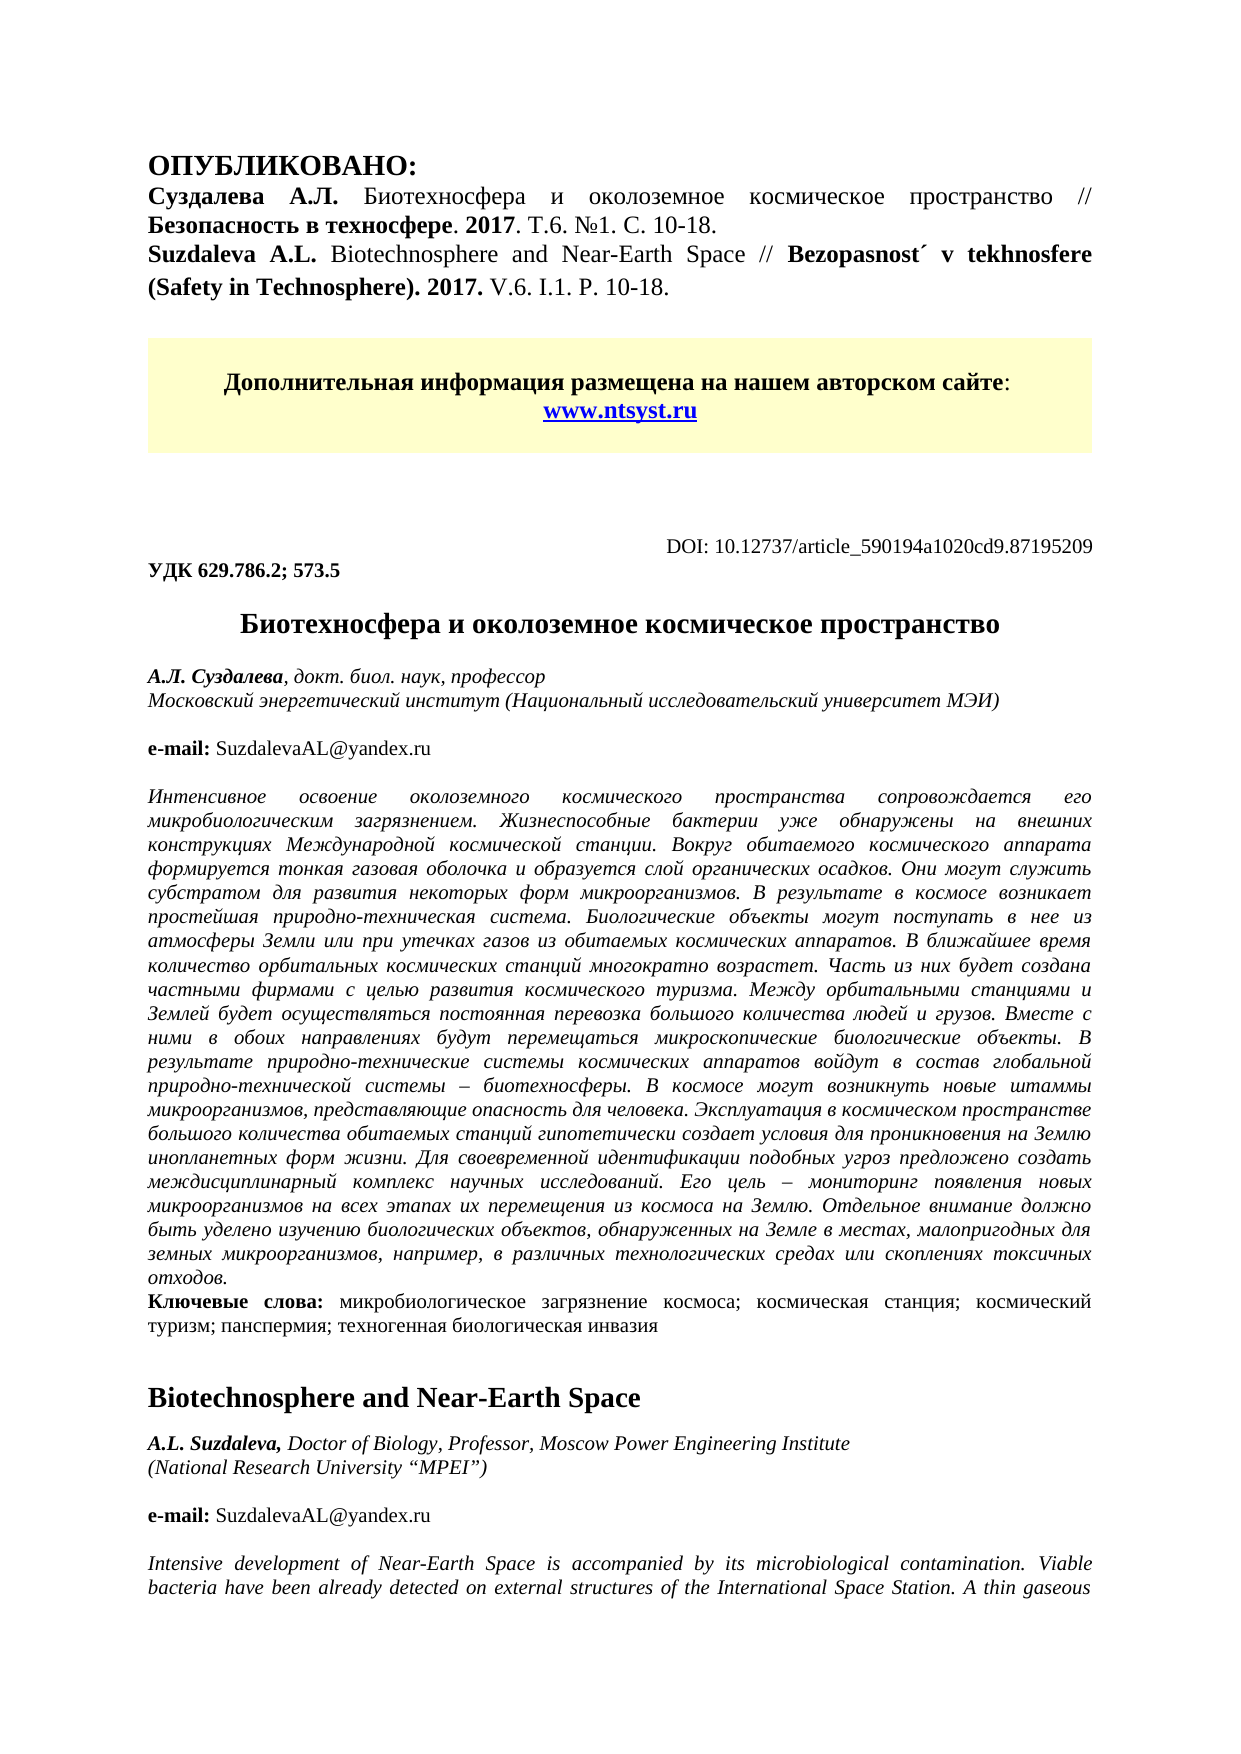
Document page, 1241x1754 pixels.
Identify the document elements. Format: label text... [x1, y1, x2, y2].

text e-mail: SuzdalevaAL@yandex.ru [148, 1503, 1092, 1527]
text e-mail: SuzdalevaAL@yandex.ru [148, 736, 1092, 760]
text Биотехносфера и околоземное космическое пространство [148, 606, 1092, 640]
text DOI: 10.12737/article_590194a1020cd9.87195209 [148, 534, 1092, 558]
text A.L. Suzdaleva, Doctor of Biology, Professor, Moscow Power Engineering Institute [148, 1431, 1092, 1455]
text Ключевые слова: микробиологическое загрязнение космоса; космическая станция; космический туризм; панспермия; техногенная биологическая инвазия [148, 1289, 1092, 1337]
text А.Л. Суздалева, докт. биол. наук, профессор [148, 664, 1092, 688]
text Дополнительная информация размещена на нашем авторском сайте: www.ntsyst.ru [148, 367, 1092, 424]
text Суздалева А.Л. Биотехносфера и околоземное космическое пространство // Безопасность в техносфере. 2017. Т.6. №1. С. 10-18. [148, 181, 1092, 239]
text ОПУБЛИКОВАНО: [148, 148, 1092, 181]
text Московский энергетический институт (Национальный исследовательский университет МЭИ) [148, 688, 1092, 712]
text Suzdaleva A.L. Biotechnosphere and Near-Earth Space // Bezopasnost´ v tekhnosfere (Safety in Technosphere). 2017. V.6. I.1. P. 10-18. [148, 239, 1092, 301]
text (National Research University “MPEI”) [148, 1455, 1092, 1479]
text Интенсивное освоение околоземного космического пространства сопровождается его микробиологическим загрязнением. Жизнеспособные бактерии уже обнаружены на внешних конструкциях Международной космической станции. Вокруг обитаемого космического аппарата формируется тонкая газовая оболочка и образуется слой органических осадков. Они могут служить субстратом для развития некоторых форм микроорганизмов. В результате в космосе возникает простейшая природно-техническая система. Биологические объекты могут поступать в нее из атмосферы Земли или при утечках газов из обитаемых космических аппаратов. В ближайшее время количество орбитальных космических станций многократно возрастет. Часть из них будет создана частными фирмами с целью развития космического туризма. Между орбитальными станциями и Землей будет осуществляться постоянная перевозка большого количества людей и грузов. Вместе с ними в обоих направлениях будут перемещаться микроскопические биологические объекты. В результате природно-технические системы космических аппаратов войдут в состав глобальной природно-технической системы – биотехносферы. В космосе могут возникнуть новые штаммы микроорганизмов, представляющие опасность для человека. Эксплуатация в космическом пространстве большого количества обитаемых станций гипотетически создает условия для проникновения на Землю инопланетных форм жизни. Для своевременной идентификации подобных угроз предложено создать междисциплинарный комплекс научных исследований. Его цель – мониторинг появления новых микроорганизмов на всех этапах их перемещения из космоса на Землю. Отдельное внимание должно быть уделено изучению биологических объектов, обнаруженных на Земле в местах, малопригодных для земных микроорганизмов, например, в различных технологических средах или скоплениях токсичных отходов. [148, 784, 1092, 1289]
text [148, 1551, 1092, 1599]
text Biotechnosphere and Near-Earth Space [148, 1381, 1092, 1414]
text УДК 629.786.2; 573.5 [148, 558, 1092, 582]
